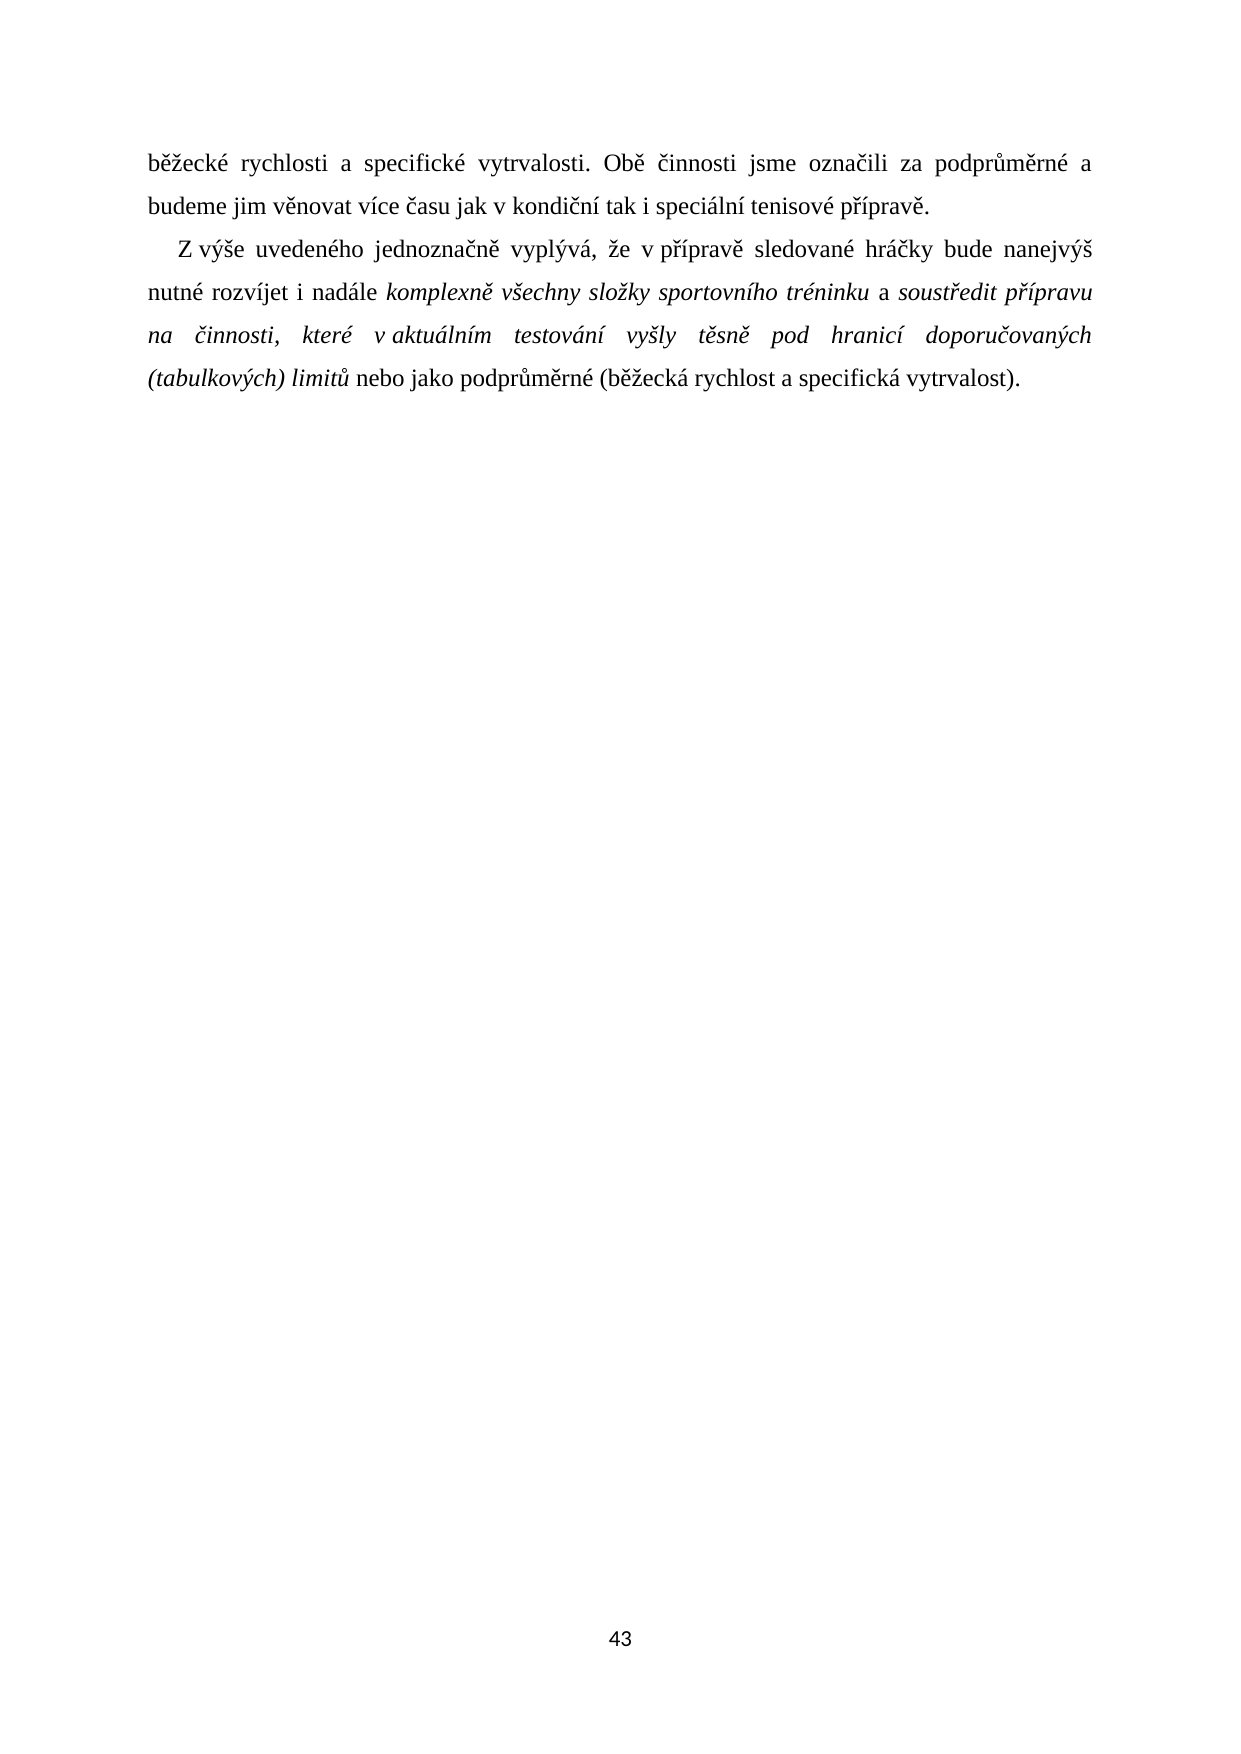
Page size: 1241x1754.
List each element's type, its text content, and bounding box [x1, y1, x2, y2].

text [148, 148, 1093, 219]
text Z výše uvedeného jednoznačně vyplývá, že v přípravě sledované hráčky bude nanejvýš nutné rozvíjet i nadále komplexně všechny složky sportovního tréninku a soustředit přípravu na činnosti, které v aktuálním testování vyšly těsně pod hranicí doporučovaných (tabulkových) limitů nebo jako podprůměrné (běžecká rychlost a specifická vytrvalost). [148, 234, 1093, 392]
